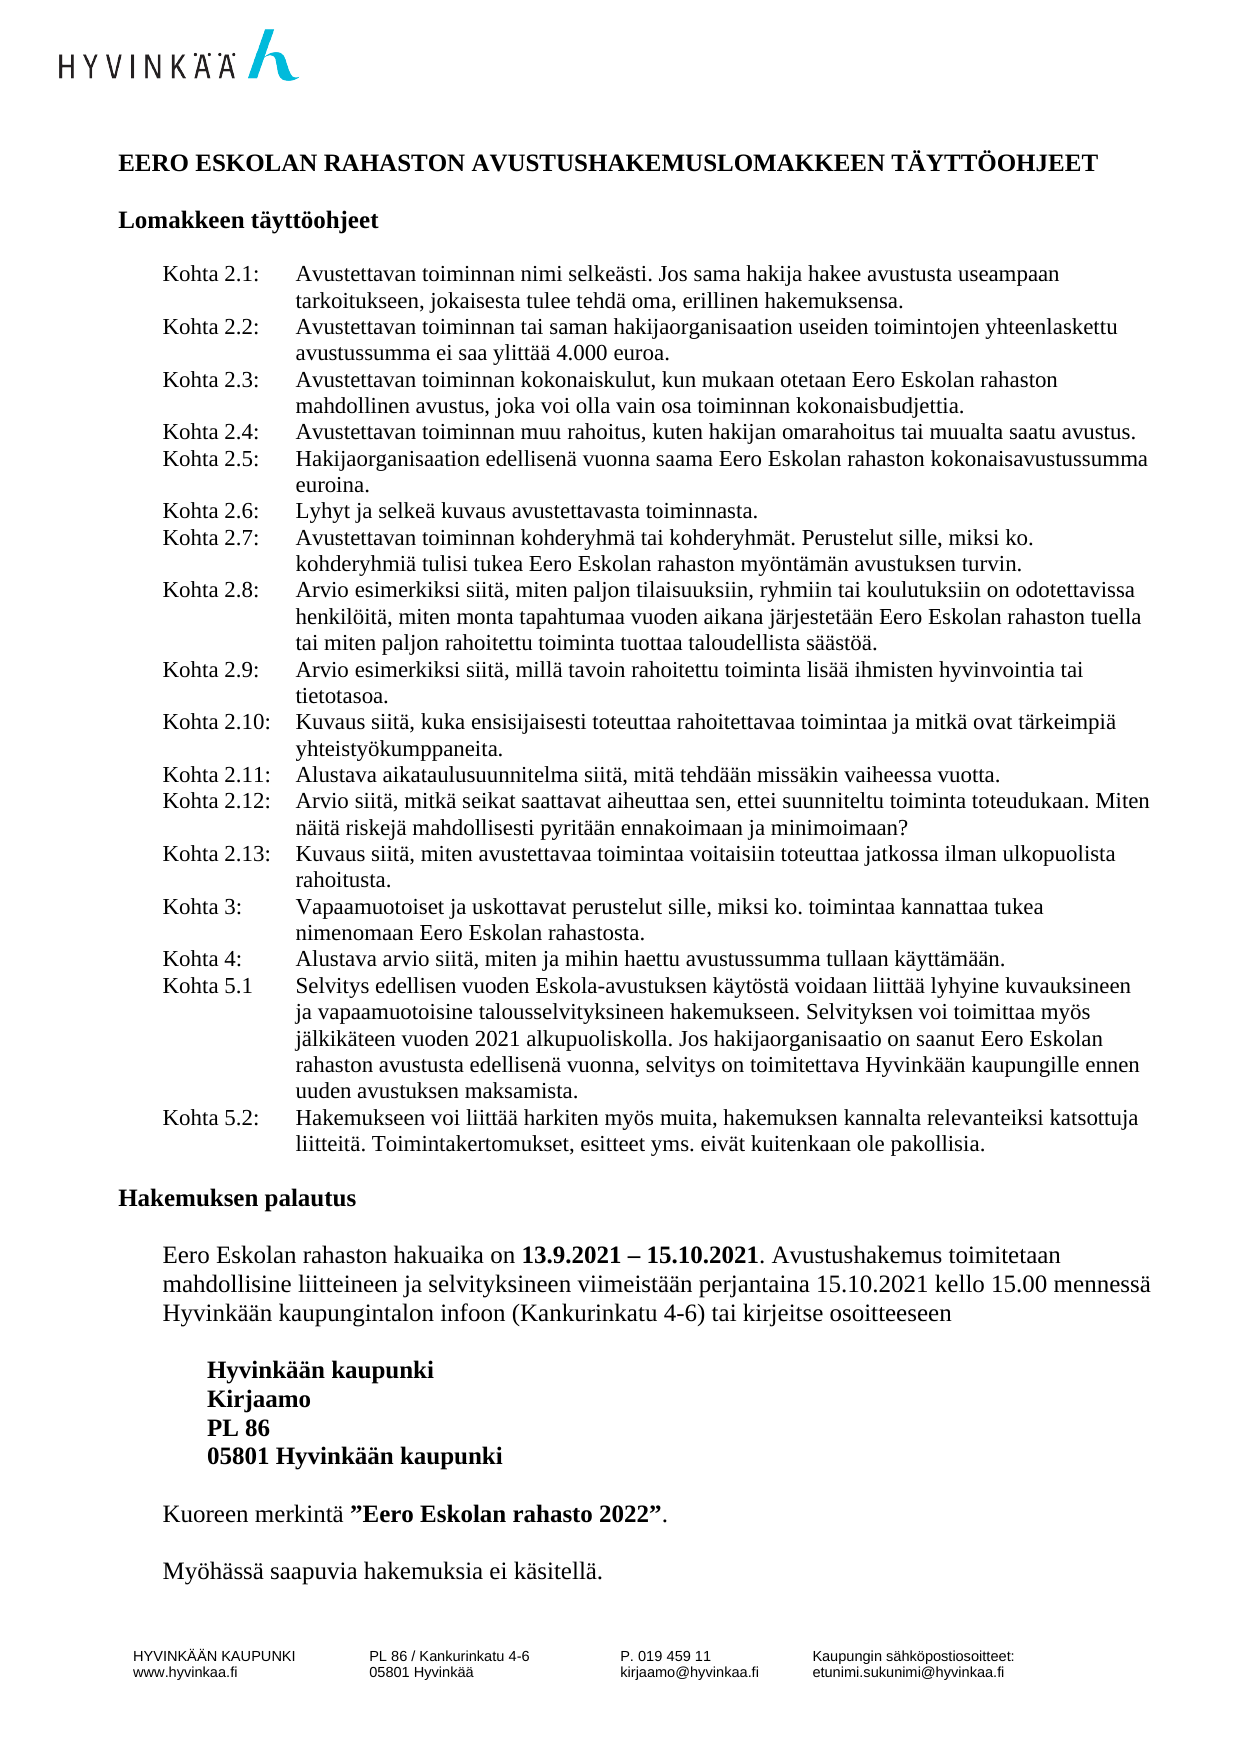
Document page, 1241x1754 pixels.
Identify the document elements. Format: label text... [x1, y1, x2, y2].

text Kohta 2.5: Hakijaorganisaation edellisenä vuonna saama Eero Eskolan rahaston kokonaisavustussumma euroina. [162, 445, 1152, 497]
text Myöhässä saapuvia hakemuksia ei käsitellä. [162, 1556, 1152, 1585]
text Kohta 2.4: Avustettavan toiminnan muu rahoitus, kuten hakijan omarahoitus tai muualta saatu avustus. [162, 418, 1152, 445]
text Kohta 2.6: Lyhyt ja selkeä kuvaus avustettavasta toiminnasta. [162, 497, 1152, 524]
text PL 86 [207, 1413, 1152, 1441]
text Kohta 2.8: Arvio esimerkiksi siitä, miten paljon tilaisuuksiin, ryhmiin tai koulutuksiin on odotettavissa henkilöitä, miten monta tapahtumaa vuoden aikana järjestetään Eero Eskolan rahaston tuella tai miten paljon rahoitettu toiminta tuottaa taloudellista säästöä. [162, 577, 1152, 656]
text Kohta 2.2: Avustettavan toiminnan tai saman hakijaorganisaation useiden toimintojen yhteenlaskettu avustussumma ei saa ylittää 4.000 euroa. [162, 313, 1152, 366]
text Kuoreen merkintä ”Eero Eskolan rahasto 2022”. [162, 1499, 1152, 1528]
text Kohta 2.7: Avustettavan toiminnan kohderyhmä tai kohderyhmät. Perustelut sille, miksi ko. kohderyhmiä tulisi tukea Eero Eskolan rahaston myöntämän avustuksen turvin. [162, 524, 1152, 577]
picture [35, 5, 323, 102]
text Kohta 4: Alustava arvio siitä, miten ja mihin haettu avustussumma tullaan käyttämään. [162, 946, 1152, 972]
text Kohta 2.10: Kuvaus siitä, kuka ensisijaisesti toteuttaa rahoitettavaa toimintaa ja mitkä ovat tärkeimpiä yhteistyökumppaneita. [162, 708, 1152, 761]
text Kohta 5.1 Selvitys edellisen vuoden Eskola-avustuksen käytöstä voidaan liittää lyhyine kuvauksineen ja vapaamuotoisine talousselvityksineen hakemukseen. Selvityksen voi toimittaa myös jälkikäteen vuoden 2021 alkupuoliskolla. Jos hakijaorganisaatio on saanut Eero Eskolan rahaston avustusta edellisenä vuonna, selvitys on toimitettava Hyvinkään kaupungille ennen uuden avustuksen maksamista. [162, 972, 1152, 1104]
text Eero Eskolan rahaston hakuaika on 13.9.2021 – 15.10.2021. Avustushakemus toimitetaan mahdollisine liitteineen ja selvityksineen viimeistään perjantaina 15.10.2021 kello 15.00 mennessä Hyvinkään kaupungintalon infoon (Kankurinkatu 4-6) tai kirjeitse osoitteeseen [162, 1240, 1152, 1326]
text Kirjaamo [207, 1384, 1152, 1413]
text Kohta 2.9: Arvio esimerkiksi siitä, millä tavoin rahoitettu toiminta lisää ihmisten hyvinvointia tai tietotasoa. [162, 656, 1152, 708]
text Hakemuksen palautus [118, 1183, 1152, 1211]
text Kohta 2.11: Alustava aikataulusuunnitelma siitä, mitä tehdään missäkin vaiheessa vuotta. [162, 761, 1152, 787]
text Kohta 2.3: Avustettavan toiminnan kokonaiskulut, kun mukaan otetaan Eero Eskolan rahaston mahdollinen avustus, joka voi olla vain osa toiminnan kokonaisbudjettia. [162, 366, 1152, 418]
text Kohta 2.1: Avustettavan toiminnan nimi selkeästi. Jos sama hakija hakee avustusta useampaan tarkoitukseen, jokaisesta tulee tehdä oma, erillinen hakemuksensa. [162, 260, 1152, 313]
text Kohta 3: Vapaamuotoiset ja uskottavat perustelut sille, miksi ko. toimintaa kannattaa tukea nimenomaan Eero Eskolan rahastosta. [162, 893, 1152, 946]
text Kohta 5.2: Hakemukseen voi liittää harkiten myös muita, hakemuksen kannalta relevanteiksi katsottuja liitteitä. Toimintakertomukset, esitteet yms. eivät kuitenkaan ole pakollisia. [162, 1104, 1152, 1156]
text Kohta 2.13: Kuvaus siitä, miten avustettavaa toimintaa voitaisiin toteuttaa jatkossa ilman ulkopuolista rahoitusta. [162, 840, 1152, 893]
text 05801 Hyvinkään kaupunki [207, 1441, 1152, 1470]
text EERO ESKOLAN RAHASTON AVUSTUSHAKEMUSLOMAKKEEN TÄYTTÖOHJEET [118, 148, 1152, 176]
text Kohta 2.12: Arvio siitä, mitkä seikat saattavat aiheuttaa sen, ettei suunniteltu toiminta toteudukaan. Miten näitä riskejä mahdollisesti pyritään ennakoimaan ja minimoimaan? [162, 787, 1152, 840]
text Lomakkeen täyttöohjeet [118, 205, 1152, 234]
text Hyvinkään kaupunki [207, 1355, 1152, 1384]
